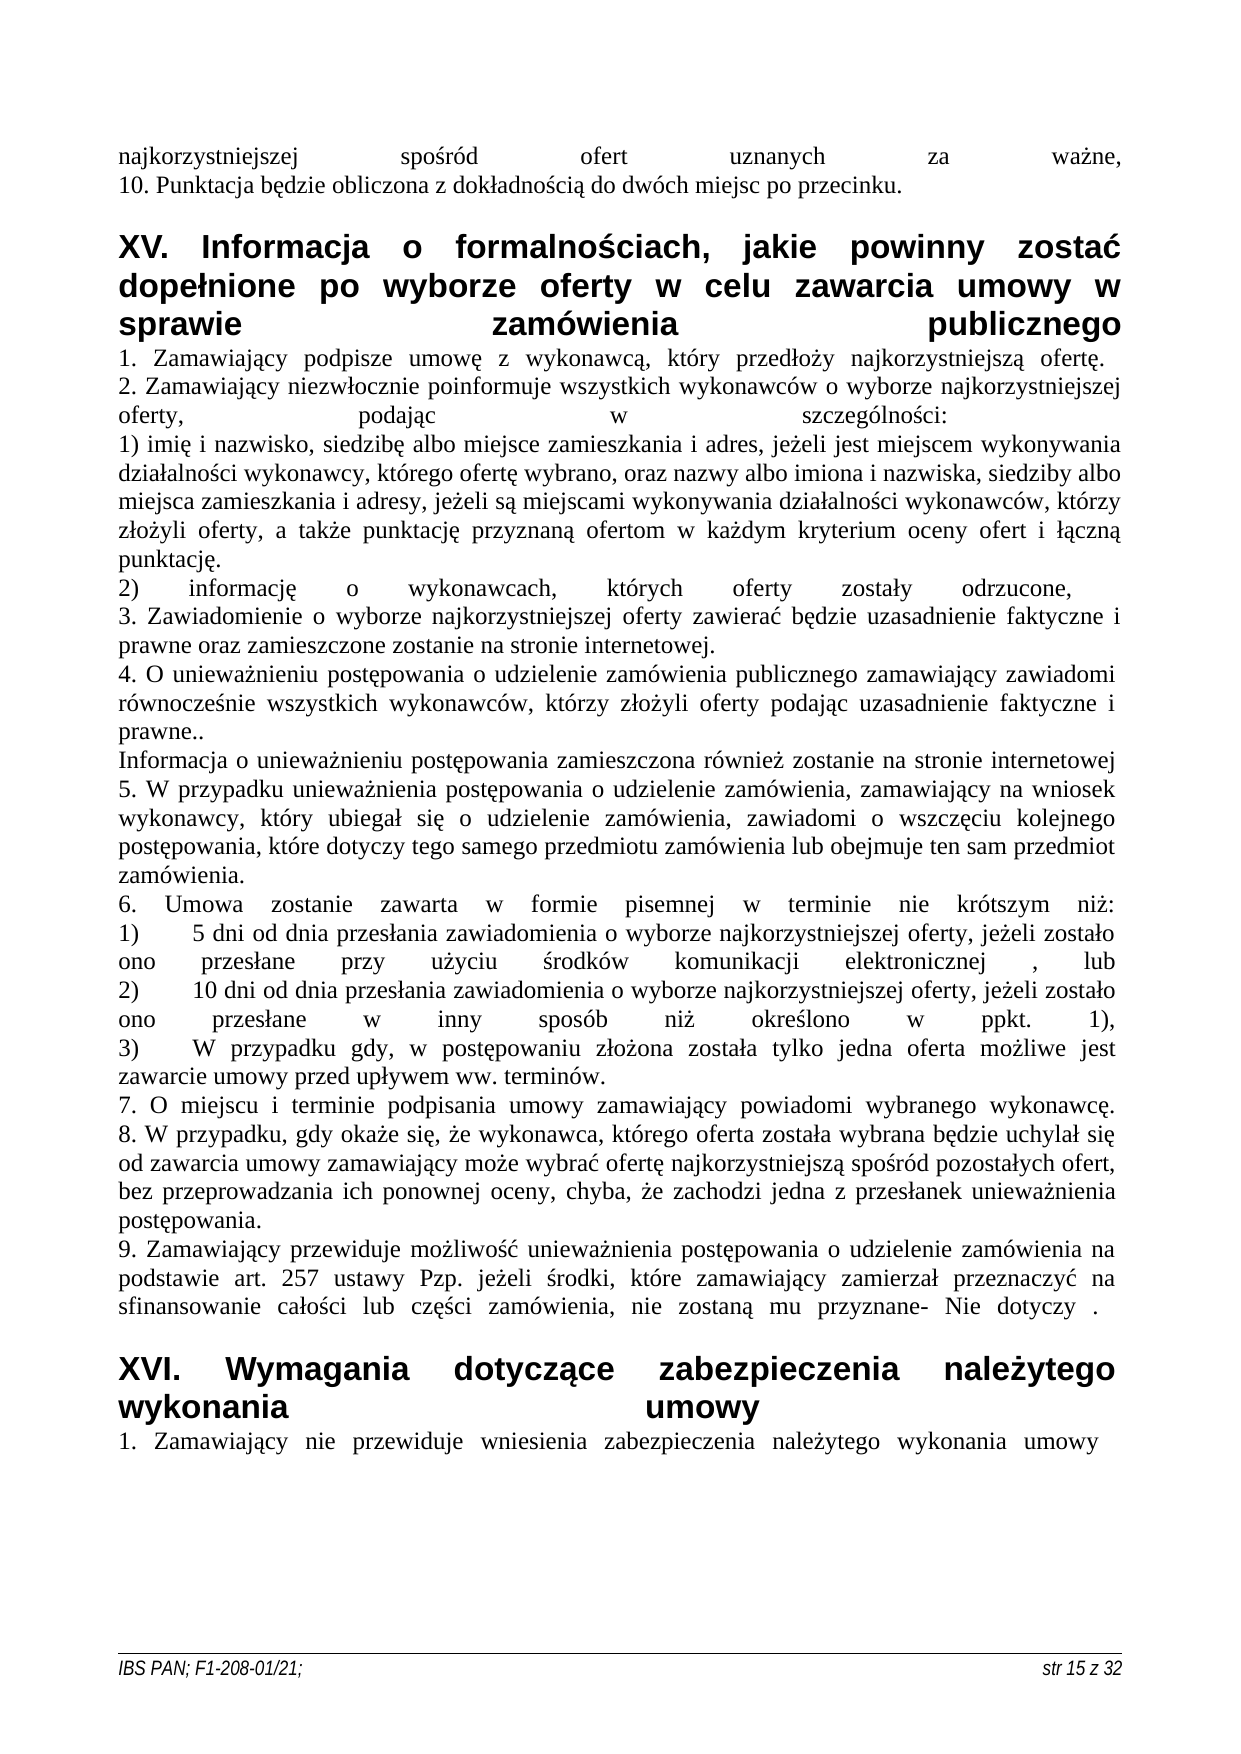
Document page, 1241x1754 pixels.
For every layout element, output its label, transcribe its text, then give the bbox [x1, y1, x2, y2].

text XV. Informacja o formalnościach, jakie powinny zostać dopełnione po wyborze oferty w celu zawarcia umowy w sprawie zamówienia publicznego 1. Zamawiający podpisze umowę z wykonawcą, który przedłoży najkorzystniejszą ofertę. 2. Zamawiający niezwłocznie poinformuje wszystkich wykonawców o wyborze najkorzystniejszej oferty, podając w szczególności: 1) imię i nazwisko, siedzibę albo miejsce zamieszkania i adres, jeżeli jest miejscem wykonywania działalności wykonawcy, którego ofertę wybrano, oraz nazwy albo imiona i nazwiska, siedziby albo miejsca zamieszkania i adresy, jeżeli są miejscami wykonywania działalności wykonawców, którzy złożyli oferty, a także punktację przyznaną ofertom w każdym kryterium oceny ofert i łączną punktację. 2) informację o wykonawcach, których oferty zostały odrzucone, 3. Zawiadomienie o wyborze najkorzystniejszej oferty zawierać będzie uzasadnienie faktyczne i prawne oraz zamieszczone zostanie na stronie internetowej. [118, 199, 1122, 659]
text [118, 141, 1122, 199]
text 4. O unieważnieniu postępowania o udzielenie zamówienia publicznego zamawiający zawiadomi równocześnie wszystkich wykonawców, którzy złożyli oferty podając uzasadnienie faktyczne i prawne.. Informacja o unieważnieniu postępowania zamieszczona również zostanie na stronie internetowej 5. W przypadku unieważnienia postępowania o udzielenie zamówienia, zamawiający na wniosek wykonawcy, który ubiegał się o udzielenie zamówienia, zawiadomi o wszczęciu kolejnego postępowania, które dotyczy tego samego przedmiotu zamówienia lub obejmuje ten sam przedmiot zamówienia. 6. Umowa zostanie zawarta w formie pisemnej w terminie nie krótszym niż: 1) 5 dni od dnia przesłania zawiadomienia o wyborze najkorzystniejszej oferty, jeżeli zostało ono przesłane przy użyciu środków komunikacji elektronicznej , lub 2) 10 dni od dnia przesłania zawiadomienia o wyborze najkorzystniejszej oferty, jeżeli zostało ono przesłane w inny sposób niż określono w ppkt. 1), 3) W przypadku gdy, w postępowaniu złożona została tylko jedna oferta możliwe jest zawarcie umowy przed upływem ww. terminów. [118, 659, 1116, 1090]
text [118, 1090, 1116, 1512]
